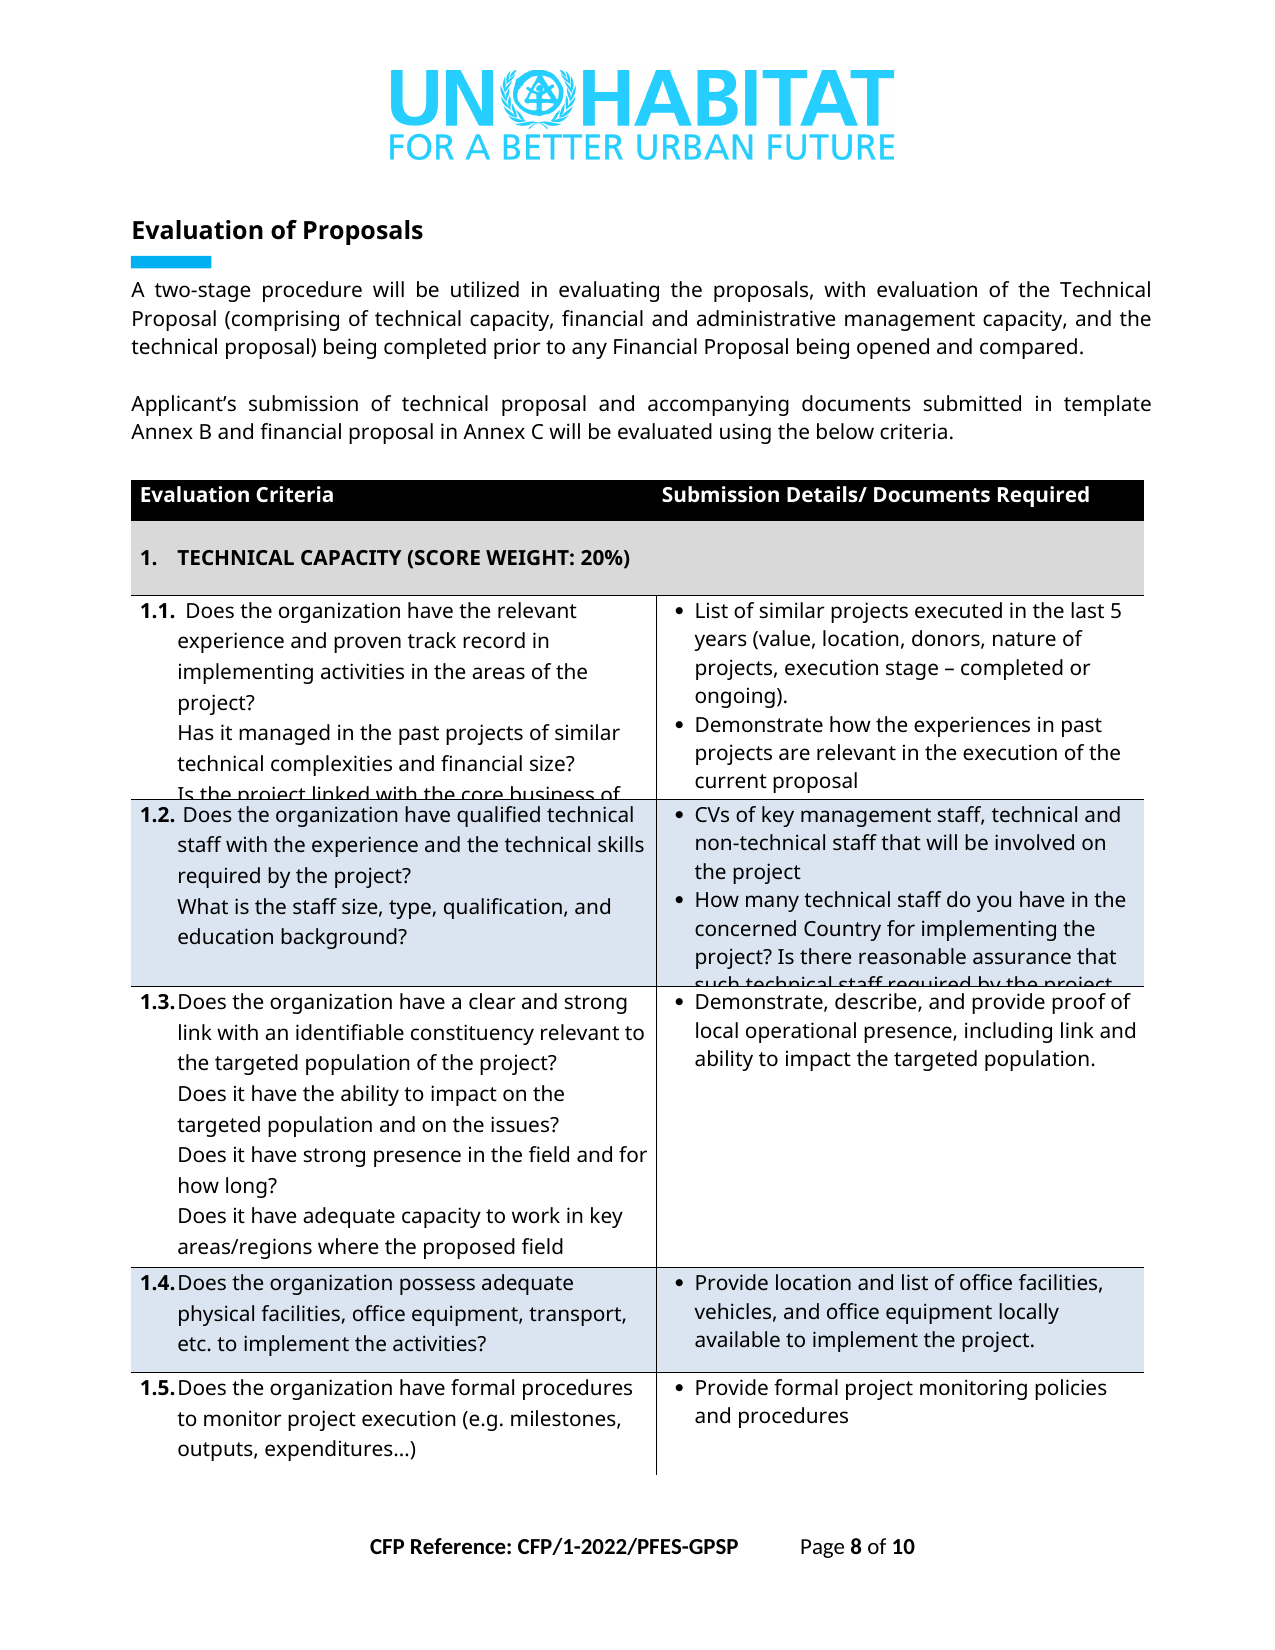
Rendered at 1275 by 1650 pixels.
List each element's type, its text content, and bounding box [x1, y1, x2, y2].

table_cell TECHNICAL CAPACITY (SCORE WEIGHT: 20%) [131, 521, 1144, 595]
text A two-stage procedure will be utilized in evaluating the proposals, with evaluation of the Technical Proposal (comprising of technical capacity, financial and administrative management capacity, and the technical proposal) being completed prior to any Financial Proposal being opened and compared. [131, 247, 1153, 361]
table_cell List of similar projects executed in the last 5 years (value, location, donors, nature of projects, execution stage – completed or ongoing). Demonstrate how the experiences in past projects are relevant in the execution of the current proposal References from past donors [657, 596, 1144, 799]
table_cell Does the organization have a clear and strong link with an identifiable constituency relevant to the targeted population of the project? Does it have the ability to impact on the targeted population and on the issues? Does it have strong presence in the field and for how long? Does it have adequate capacity to work in key areas/regions where the proposed field activities will be implemented? [131, 987, 656, 1267]
subtitle Evaluation of Proposals [131, 213, 1153, 247]
picture [390, 70, 895, 160]
table_cell Demonstrate, describe, and provide proof of local operational presence, including link and ability to impact the targeted population. [657, 987, 1144, 1267]
table_cell Does the organization have formal procedures to monitor project execution (e.g. milestones, outputs, expenditures…) [131, 1373, 656, 1475]
table_cell Provide location and list of office facilities, vehicles, and office equipment locally available to implement the project. [657, 1268, 1144, 1372]
table_cell Provide formal project monitoring policies and procedures [657, 1373, 1144, 1475]
table_cell Does the organization have qualified technical staff with the experience and the technical skills required by the project? What is the staff size, type, qualification, and education background? [131, 800, 656, 986]
table_cell Does the organization possess adequate physical facilities, office equipment, transport, etc. to implement the activities? [131, 1268, 656, 1372]
table_header Evaluation Criteria [131, 480, 656, 520]
text Applicant’s submission of technical proposal and accompanying documents submitted in template Annex B and financial proposal in Annex C will be evaluated using the below criteria. [131, 389, 1153, 446]
table_cell Does the organization have the relevant experience and proven track record in implementing activities in the areas of the project? Has it managed in the past projects of similar technical complexities and financial size? Is the project linked with the core business of the implementing partner? [131, 596, 656, 799]
table_header Submission Details/ Documents Required [657, 480, 1144, 520]
table_cell CVs of key management staff, technical and non-technical staff that will be involved on the project How many technical staff do you have in the concerned Country for implementing the project? Is there reasonable assurance that such technical staff required by the project will continue to be available as needed in the Project? [657, 800, 1144, 986]
